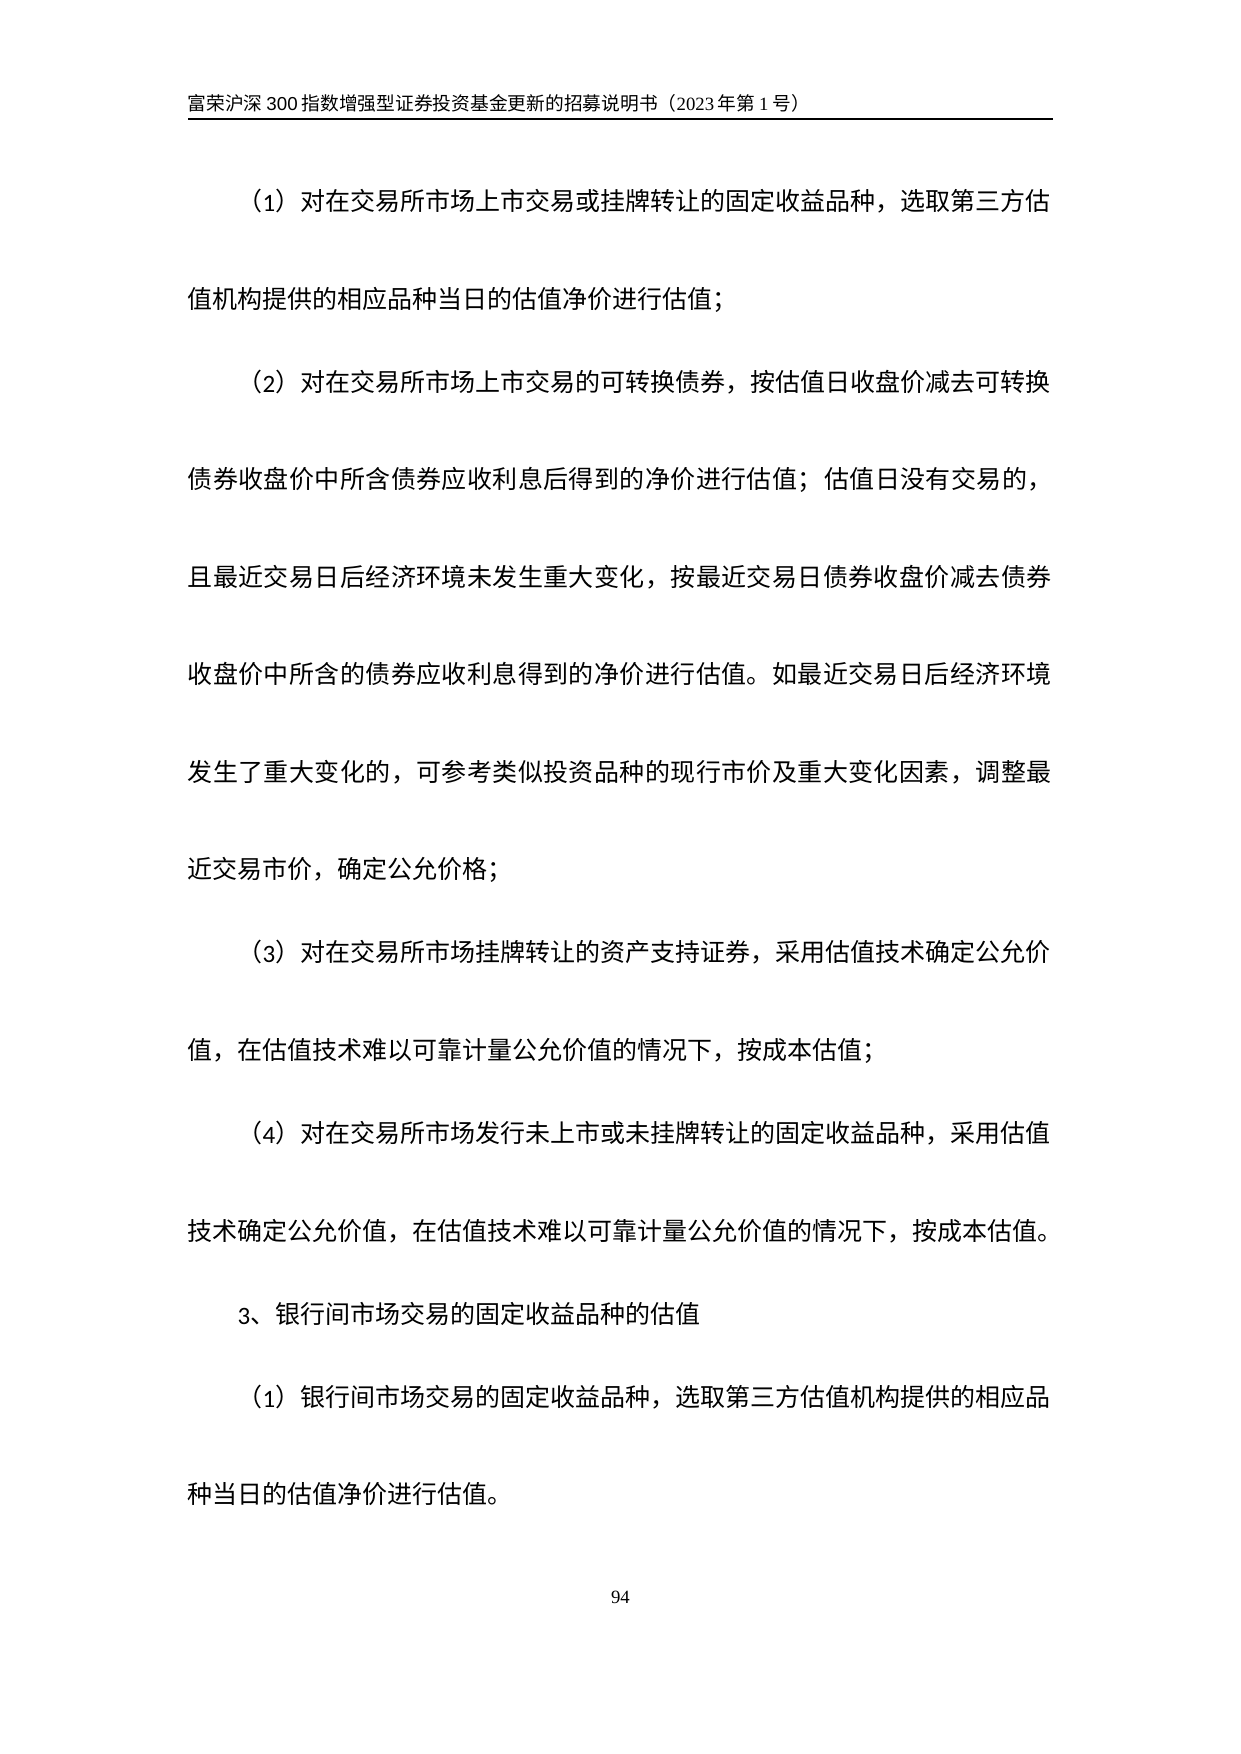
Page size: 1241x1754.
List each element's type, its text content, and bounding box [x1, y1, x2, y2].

text （2）对在交易所市场上市交易的可转换债券，按估值日收盘价减去可转换债券收盘价中所含债券应收利息后得到的净价进行估值；估值日没有交易的，且最近交易日后经济环境未发生重大变化，按最近交易日债券收盘价减去债券收盘价中所含的债券应收利息得到的净价进行估值。如最近交易日后经济环境发生了重大变化的，可参考类似投资品种的现行市价及重大变化因素，调整最近交易市价，确定公允价格； [187, 333, 1053, 886]
text （3）对在交易所市场挂牌转让的资产支持证券，采用估值技术确定公允价值，在估值技术难以可靠计量公允价值的情况下，按成本估值； [187, 904, 1053, 1067]
text 3、银行间市场交易的固定收益品种的估值 [187, 1265, 1053, 1330]
text （4）对在交易所市场发行未上市或未挂牌转让的固定收益品种，采用估值技术确定公允价值，在估值技术难以可靠计量公允价值的情况下，按成本估值。 [187, 1085, 1053, 1247]
text （1）银行间市场交易的固定收益品种，选取第三方估值机构提供的相应品种当日的估值净价进行估值。 [187, 1348, 1053, 1511]
text （1）对在交易所市场上市交易或挂牌转让的固定收益品种，选取第三方估值机构提供的相应品种当日的估值净价进行估值； [187, 153, 1053, 315]
